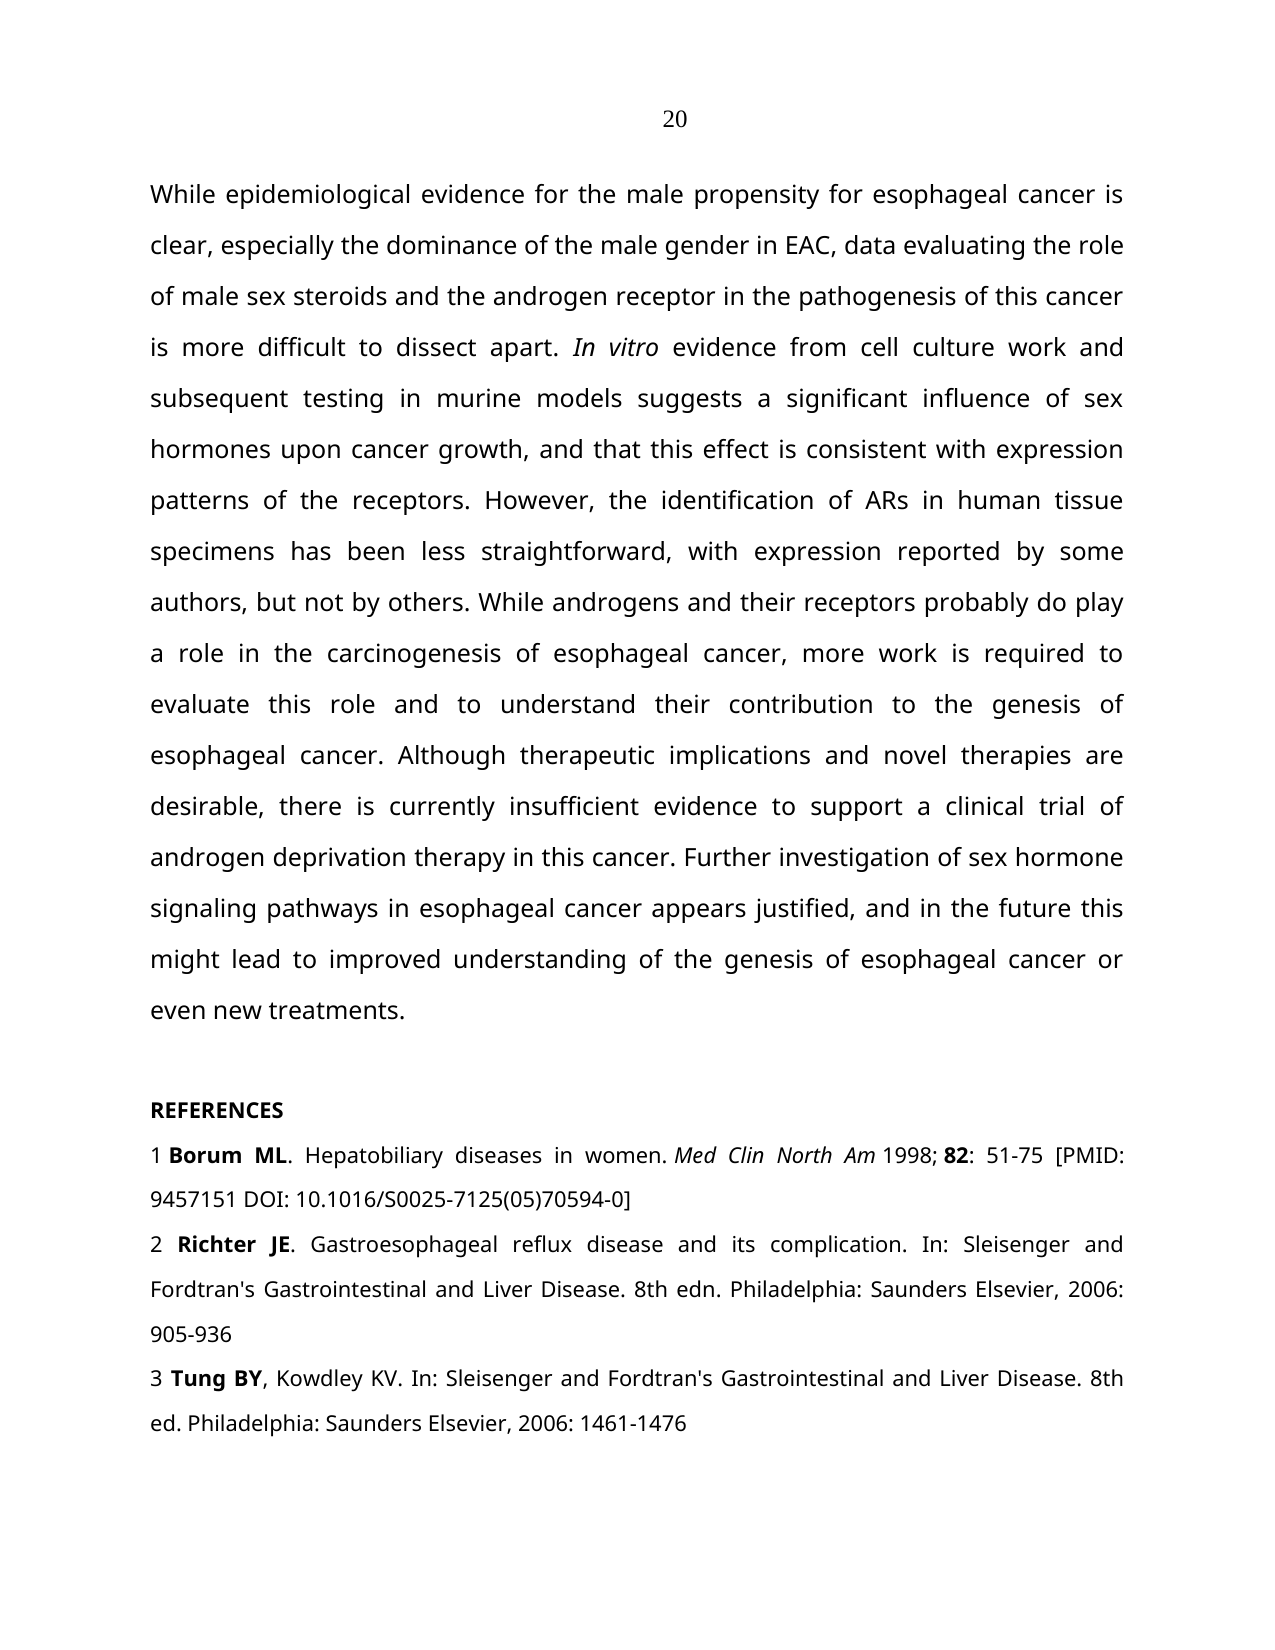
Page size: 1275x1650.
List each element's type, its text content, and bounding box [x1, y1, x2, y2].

text 3 Tung BY, Kowdley KV. In: Sleisenger and Fordtran's Gastrointestinal and Liver Disease. 8th ed. Philadelphia: Saunders Elsevier, 2006: 1461-1476 [150, 1363, 1125, 1438]
text While epidemiological evidence for the male propensity for esophageal cancer is clear, especially the dominance of the male gender in EAC, data evaluating the role of male sex steroids and the androgen receptor in the pathogenesis of this cancer is more difficult to dissect apart. In vitro evidence from cell culture work and subsequent testing in murine models suggests a significant influence of sex hormones upon cancer growth, and that this effect is consistent with expression patterns of the receptors. However, the identification of ARs in human tissue specimens has been less straightforward, with expression reported by some authors, but not by others. While androgens and their receptors probably do play a role in the carcinogenesis of esophageal cancer, more work is required to evaluate this role and to understand their contribution to the genesis of esophageal cancer. Although therapeutic implications and novel therapies are desirable, there is currently insufficient evidence to support a clinical trial of androgen deprivation therapy in this cancer. Further investigation of sex hormone signaling pathways in esophageal cancer appears justified, and in the future this might lead to improved understanding of the genesis of esophageal cancer or even new treatments. [150, 176, 1125, 1027]
text 1 Borum ML. Hepatobiliary diseases in women. Med Clin North Am 1998; 82: 51-75 [PMID: 9457151 DOI: 10.1016/S0025-7125(05)70594-0] [150, 1140, 1125, 1214]
text REFERENCES [150, 1095, 1125, 1125]
text 2 Richter JE. Gastroesophageal reflux disease and its complication. In: Sleisenger and Fordtran's Gastrointestinal and Liver Disease. 8th edn. Philadelphia: Saunders Elsevier, 2006: 905-936 [150, 1229, 1125, 1348]
